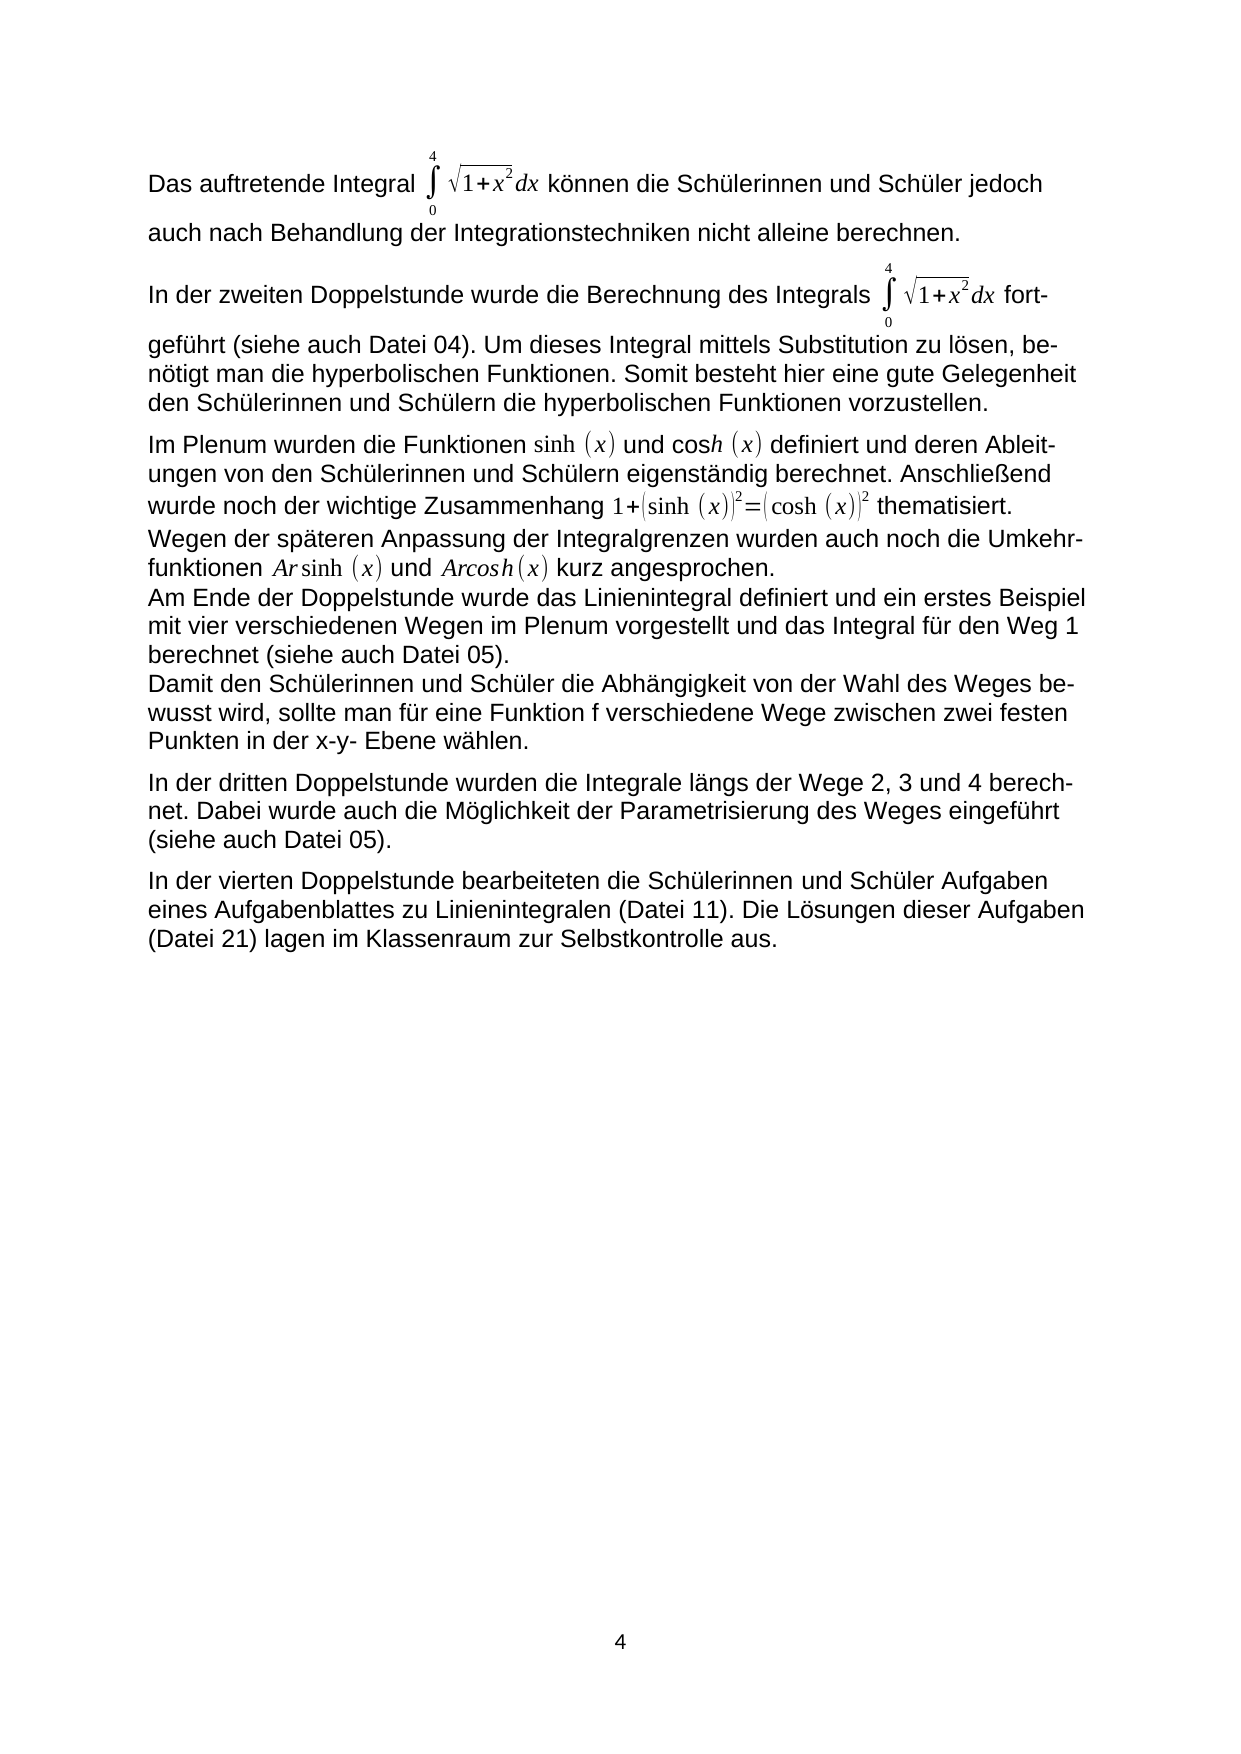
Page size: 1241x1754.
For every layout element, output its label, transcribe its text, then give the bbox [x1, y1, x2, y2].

text wurde noch der wichtige Zusammenhang thematisiert. [148, 488, 1093, 524]
text net. Dabei wurde auch die Möglichkeit der Parametrisierung des Weges eingeführt [148, 796, 1093, 825]
text Punkten in der x-y- Ebene wählen. [148, 726, 1093, 755]
text In der vierten Doppelstunde bearbeiteten die Schülerinnen und Schüler Aufgaben [148, 866, 1093, 895]
text Wegen der späteren Anpassung der Integralgrenzen wurden auch noch die Umkehr- [148, 524, 1093, 552]
text ungen von den Schülerinnen und Schülern eigenständig berechnet. Anschließend [148, 459, 1093, 488]
text wusst wird, sollte man für eine Funktion f verschiedene Wege zwischen zwei festen [148, 697, 1093, 726]
text (Datei 21) lagen im Klassenraum zur Selbstkontrolle aus. [148, 924, 1093, 952]
text Damit den Schülerinnen und Schüler die Abhängigkeit von der Wahl des Weges be- [148, 669, 1093, 697]
text Am Ende der Doppelstunde wurde das Linienintegral definiert und ein erstes Beispiel [148, 582, 1093, 611]
text In der dritten Doppelstunde wurden die Integrale längs der Wege 2, 3 und 4 berech- [148, 767, 1093, 796]
text geführt (siehe auch Datei 04). Um dieses Integral mittels Substitution zu lösen, be- [148, 330, 1093, 359]
text nötigt man die hyperbolischen Funktionen. Somit besteht hier eine gute Gelegenheit [148, 359, 1093, 388]
text berechnet (siehe auch Datei 05). [148, 640, 1093, 669]
text mit vier verschiedenen Wegen im Plenum vorgestellt und das Integral für den Weg 1 [148, 611, 1093, 640]
text Das auftretende Integral können die Schülerinnen und Schüler jedoch [148, 148, 1093, 218]
text den Schülerinnen und Schülern die hyperbolischen Funktionen vorzustellen. [148, 388, 1093, 417]
text funktionen und kurz angesprochen. [148, 552, 1093, 582]
text eines Aufgabenblattes zu Linienintegralen (Datei 11). Die Lösungen dieser Aufgaben [148, 895, 1093, 924]
text auch nach Behandlung der Integrationstechniken nicht alleine berechnen. [148, 218, 1093, 247]
text (siehe auch Datei 05). [148, 825, 1093, 854]
text In der zweiten Doppelstunde wurde die Berechnung des Integrals fort- [148, 259, 1093, 330]
text Im Plenum wurden die Funktionen und cos definiert und deren Ableit- [148, 429, 1093, 459]
